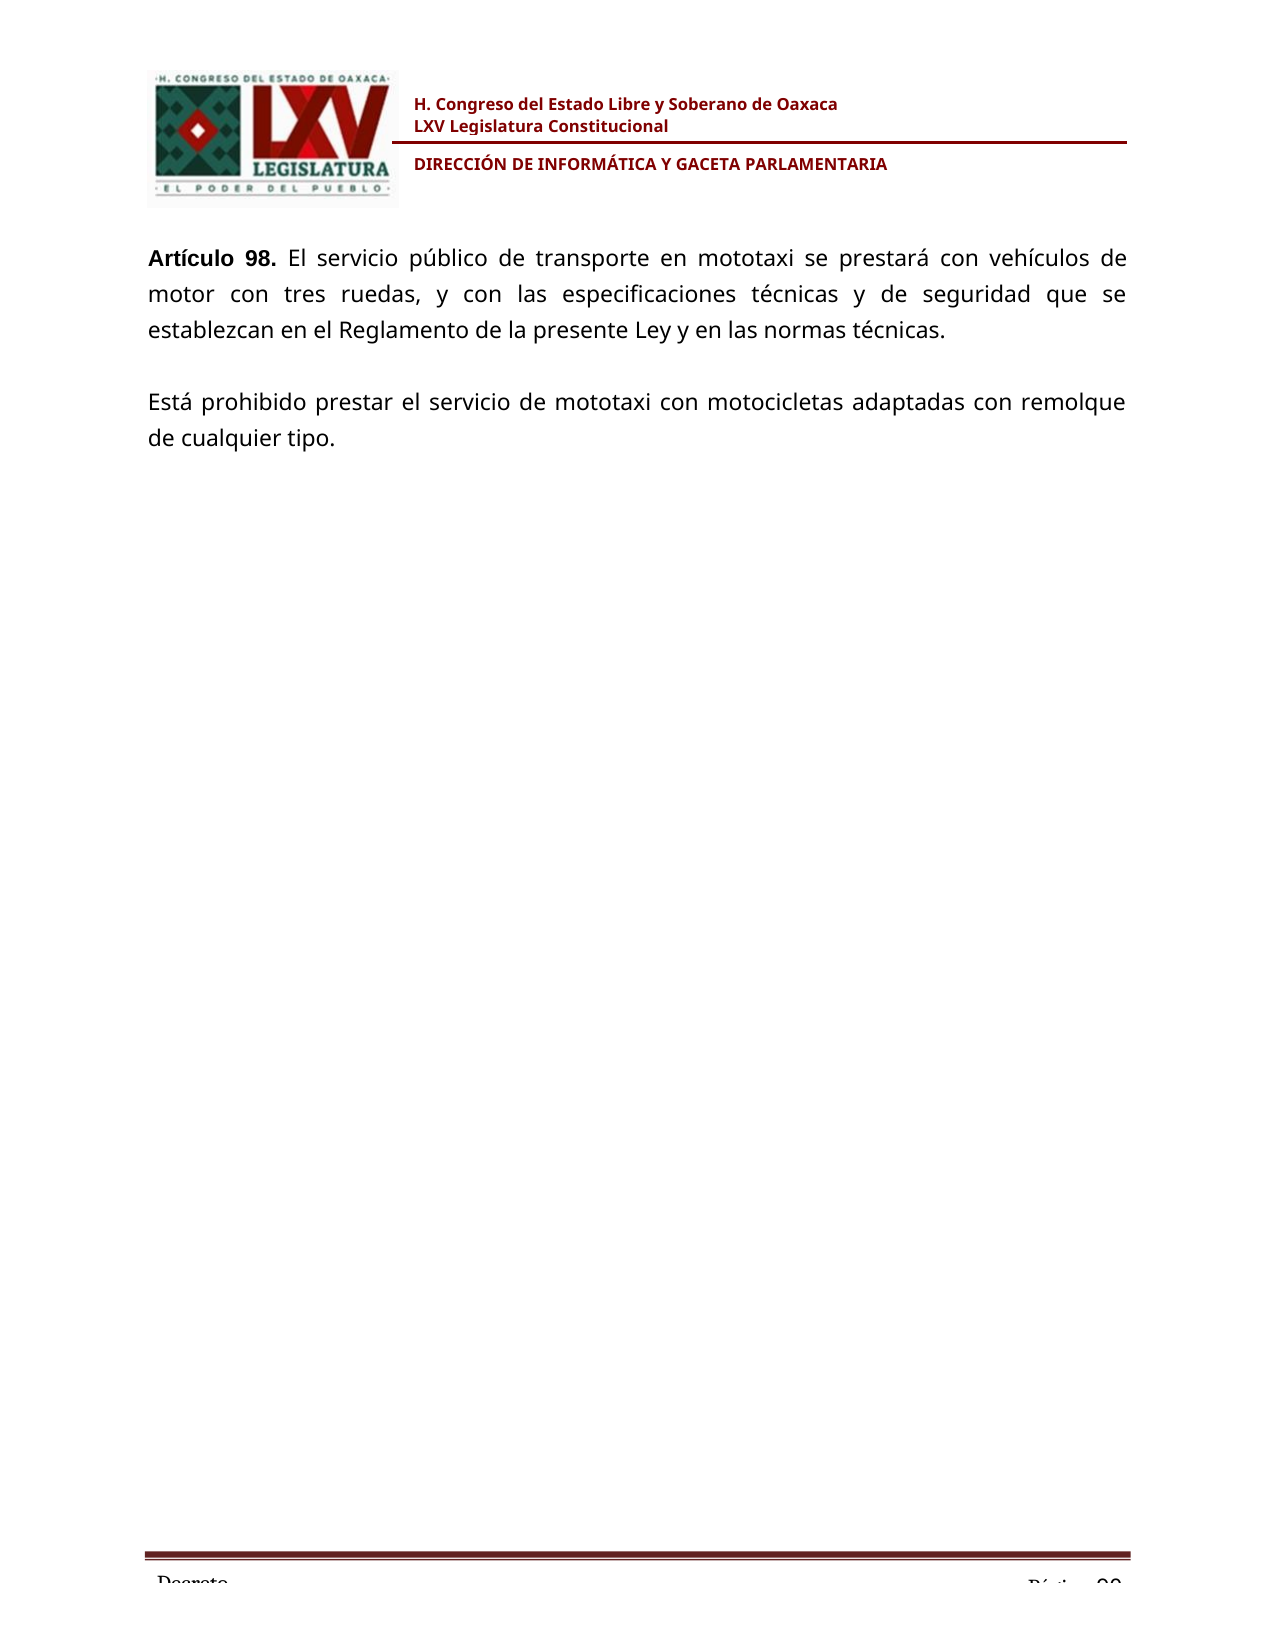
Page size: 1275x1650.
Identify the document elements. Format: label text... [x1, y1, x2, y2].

picture [147, 70, 399, 208]
text Está prohibido prestar el servicio de mototaxi con motocicletas adaptadas con remolque de cualquier tipo. [148, 386, 1127, 453]
text Artículo 98. El servicio público de transporte en mototaxi se prestará con vehículos de motor con tres ruedas, y con las especificaciones técnicas y de seguridad que se establezcan en el Reglamento de la presente Ley y en las normas técnicas. [148, 242, 1128, 345]
